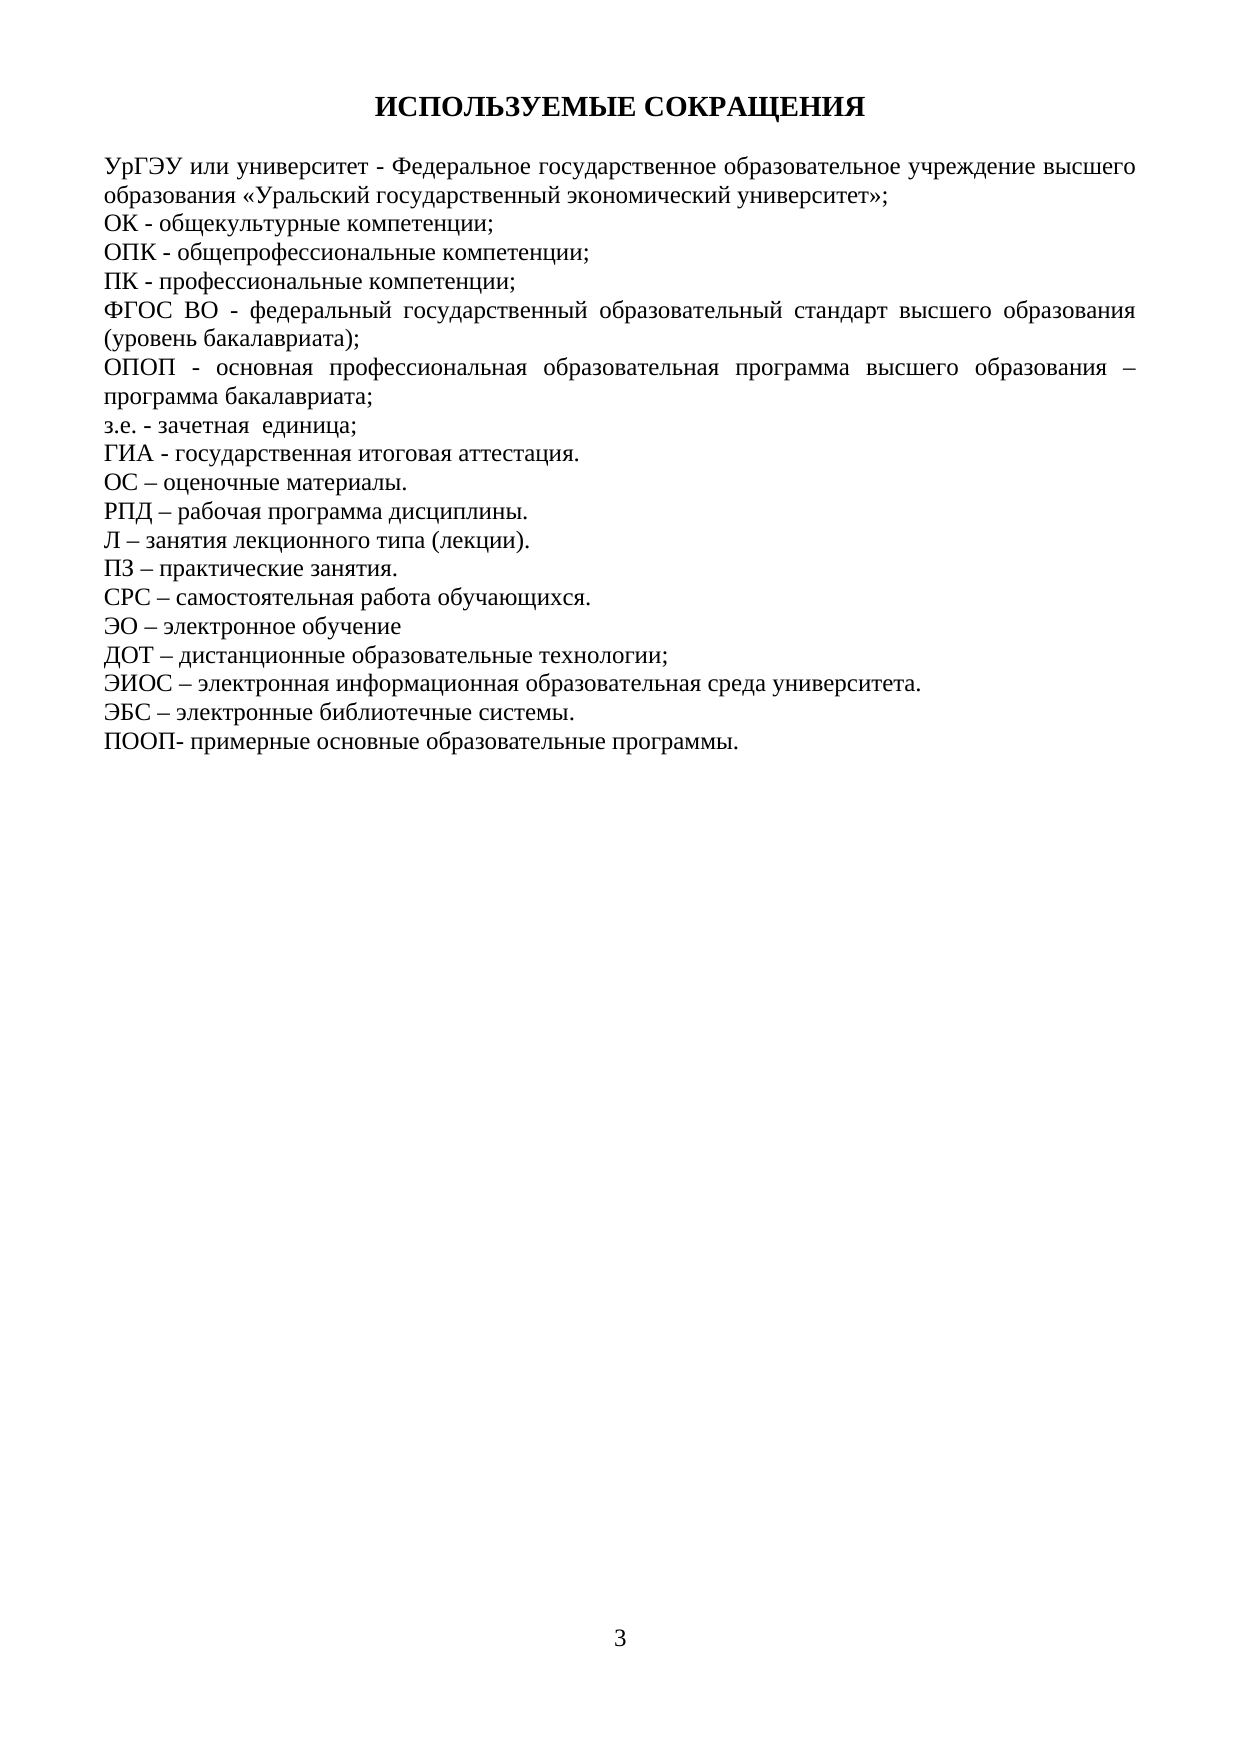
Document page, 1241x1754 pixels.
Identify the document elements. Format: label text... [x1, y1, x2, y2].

text ИСПОЛЬЗУЕМЫЕ СОКРАЩЕНИЯ [103, 89, 1137, 122]
text з.е. - зачетная единица; [103, 410, 1137, 438]
text Л – занятия лекционного типа (лекции). [103, 525, 1137, 553]
text ПООП- примерные основные образовательные программы. [103, 726, 1137, 755]
text ФГОС ВО - федеральный государственный образовательный стандарт высшего образования (уровень бакалавриата); [103, 295, 1137, 352]
text ПК - профессиональные компетенции; [103, 266, 1137, 295]
text ДОТ – дистанционные образовательные технологии; [103, 640, 1137, 668]
text УрГЭУ или университет - Федеральное государственное образовательное учреждение высшего образования «Уральский государственный экономический университет»; [103, 151, 1137, 208]
text ГИА - государственная итоговая аттестация. [103, 438, 1137, 467]
text ОПК - общепрофессиональные компетенции; [103, 237, 1137, 266]
text ЭБС – электронные библиотечные системы. [103, 697, 1137, 726]
text ПЗ – практические занятия. [103, 553, 1137, 582]
text ЭИОС – электронная информационная образовательная среда университета. [103, 668, 1137, 697]
text ОПОП - основная профессиональная образовательная программа высшего образования – программа бакалавриата; [103, 352, 1137, 410]
text РПД – рабочая программа дисциплины. [103, 496, 1137, 525]
text ЭО – электронное обучение [103, 611, 1137, 640]
text ОК - общекультурные компетенции; [103, 208, 1137, 237]
text ОС – оценочные материалы. [103, 467, 1137, 496]
text СРС – самостоятельная работа обучающихся. [103, 582, 1137, 611]
